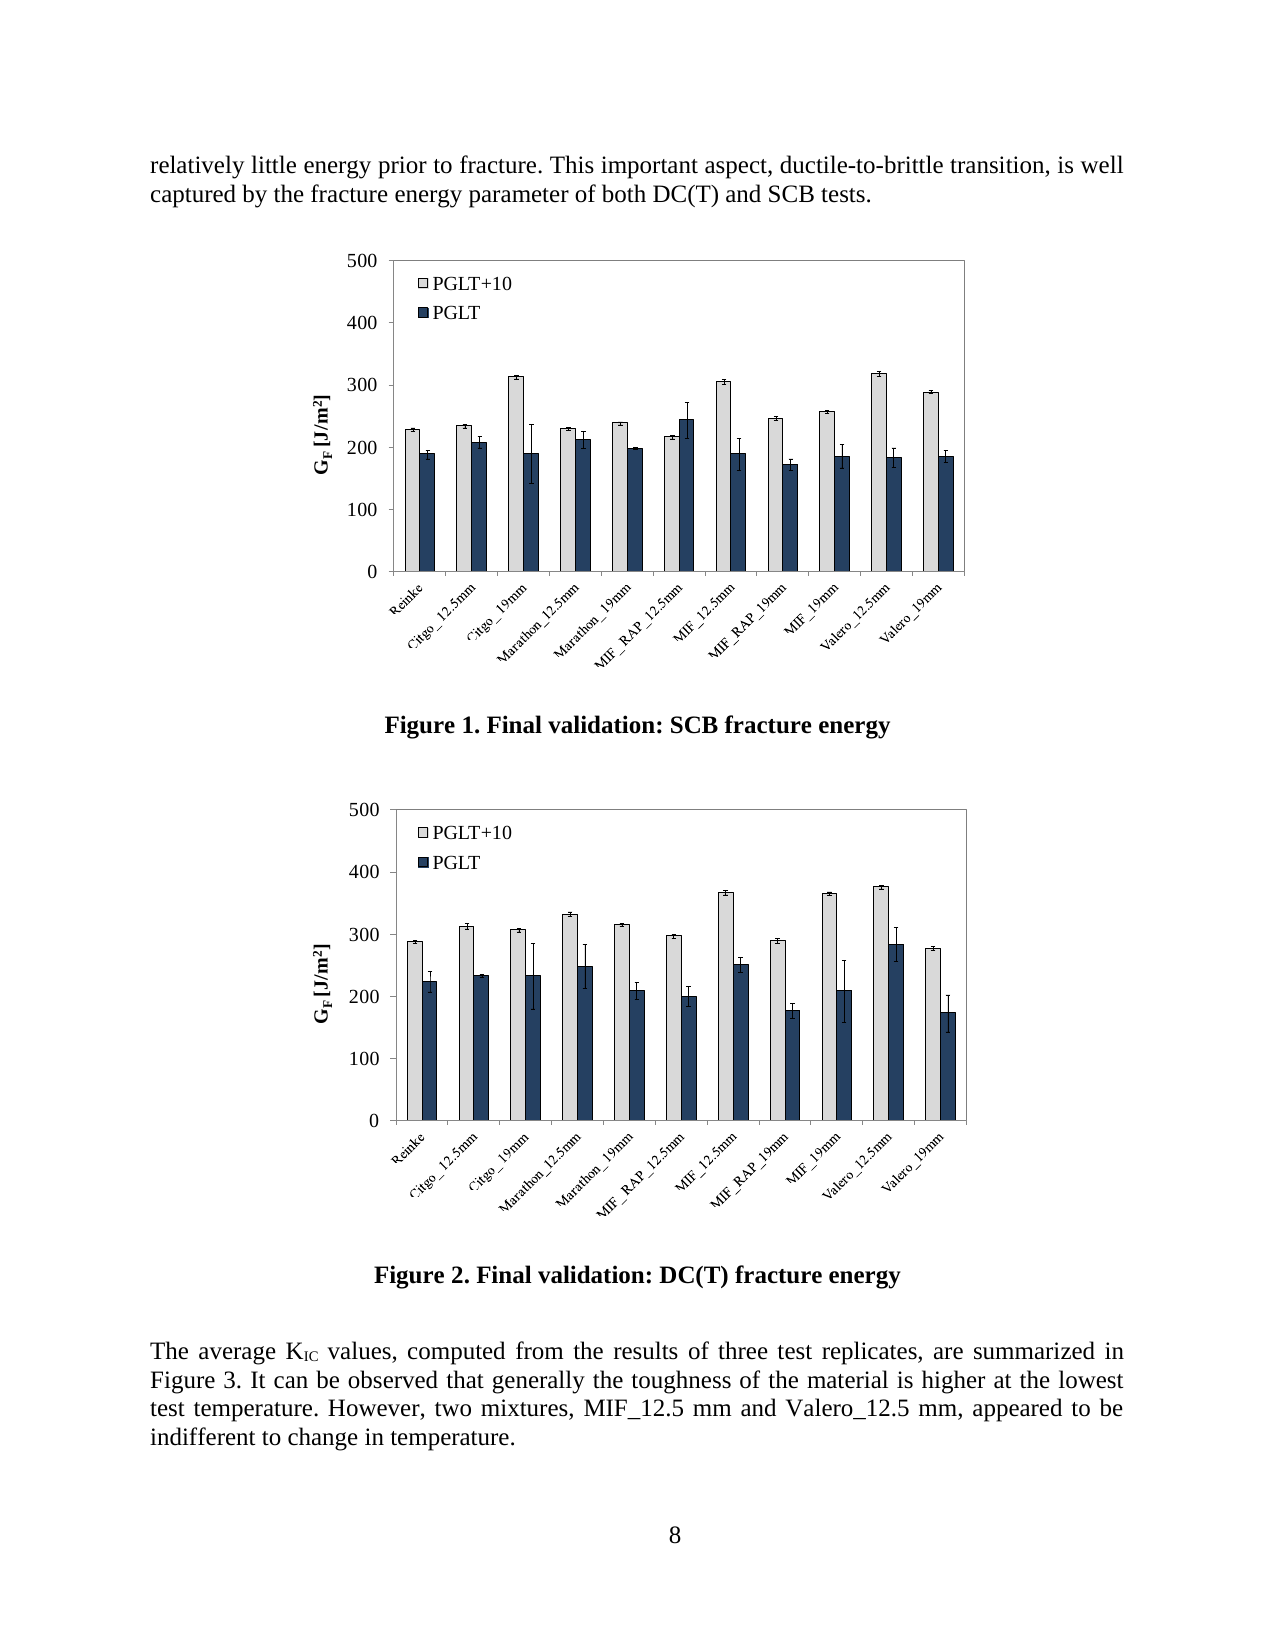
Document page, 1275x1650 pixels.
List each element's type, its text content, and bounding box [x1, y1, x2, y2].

text Figure 1. Final validation: SCB fracture energy [150, 710, 1125, 739]
text The average KIC values, computed from the results of three test replicates, are summarized in Figure 3. It can be observed that generally the toughness of the material is higher at the lowest test temperature. However, two mixtures, MIF_12.5 mm and Valero_12.5 mm, appeared to be indifferent to change in temperature. [150, 1336, 1125, 1451]
text Figure 2. Final validation: DC(T) fracture energy [150, 1260, 1125, 1288]
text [150, 150, 1125, 207]
